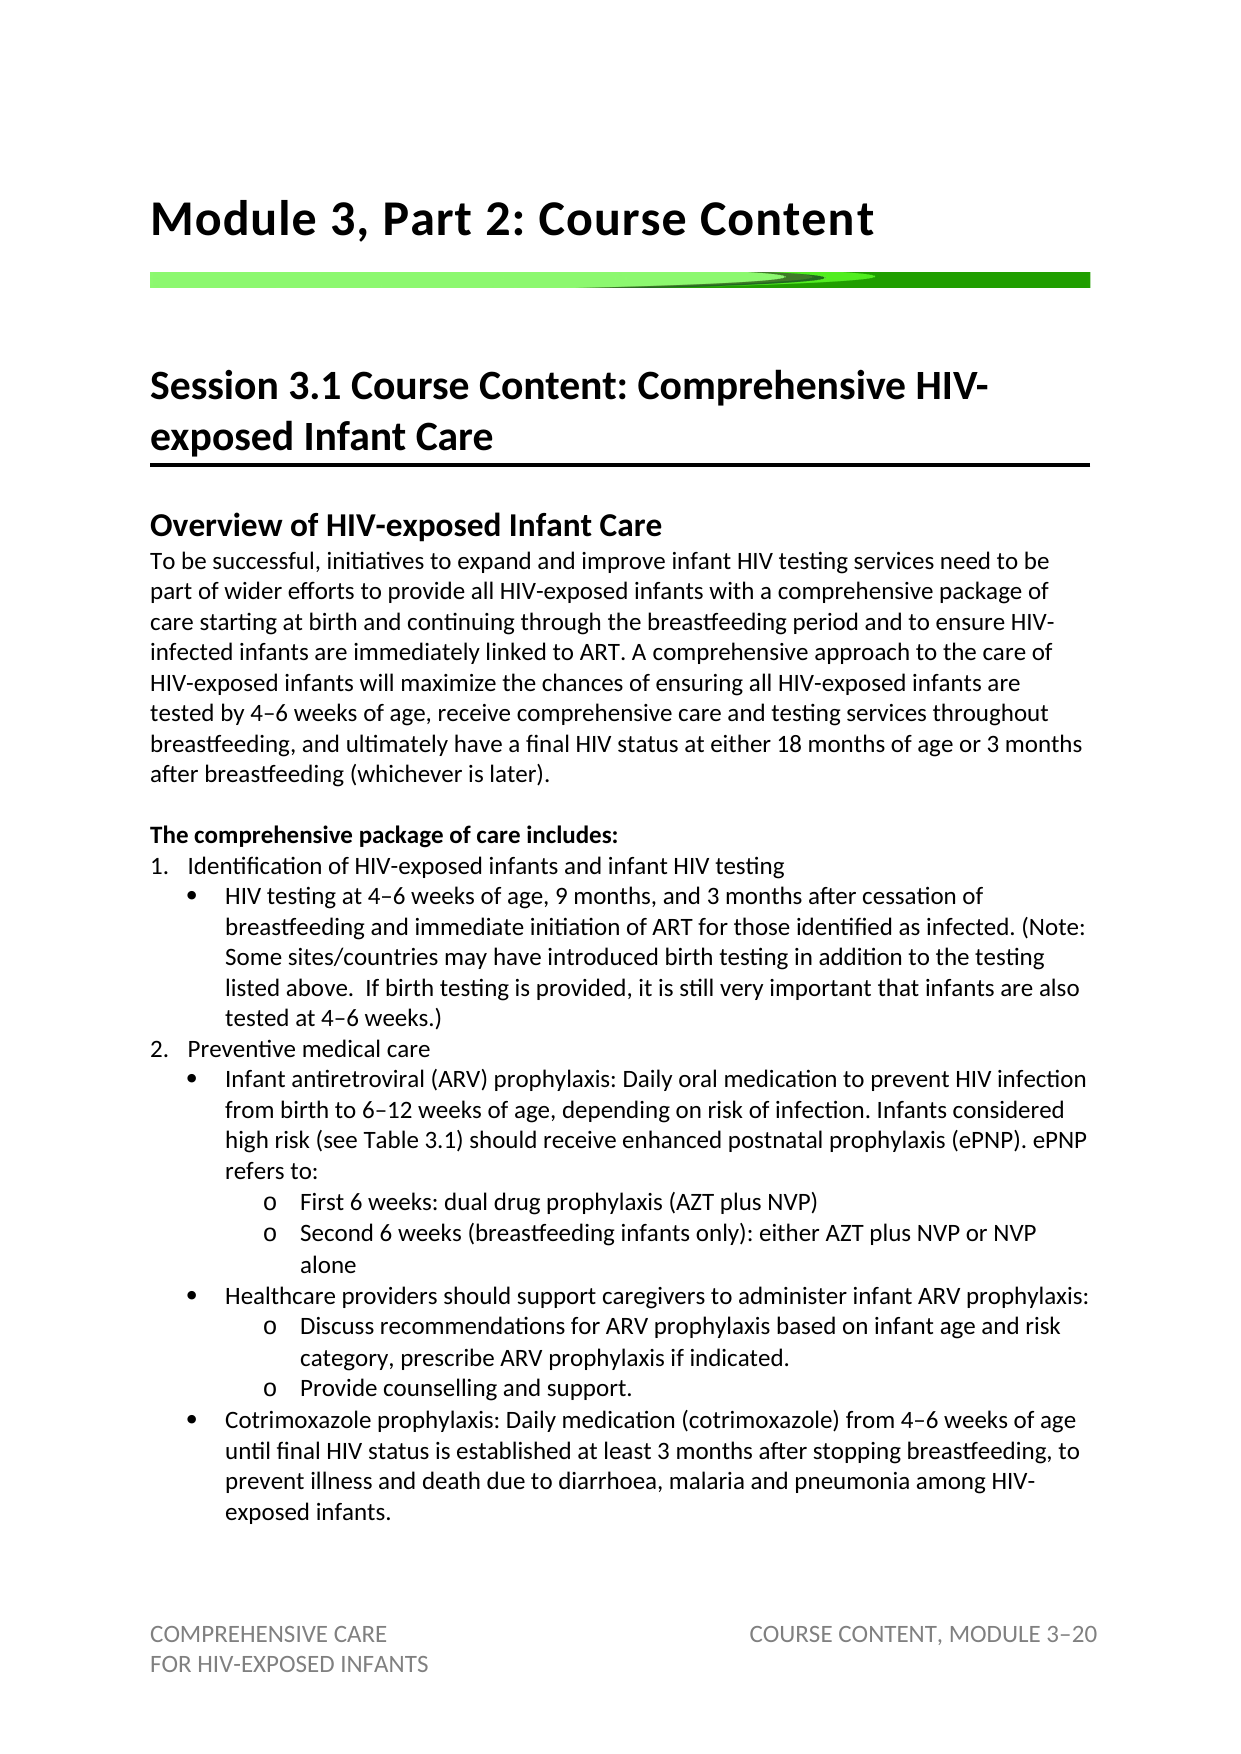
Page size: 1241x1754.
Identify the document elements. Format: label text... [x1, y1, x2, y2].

list First 6 weeks: dual drug prophylaxis (AZT plus NVP) [262, 1186, 1090, 1217]
text Overview of HIV-exposed Infant Care [150, 504, 1090, 545]
list Provide counselling and support. [262, 1373, 1090, 1404]
list Preventive medical care [150, 1033, 1090, 1064]
picture [150, 272, 1091, 288]
list Healthcare providers should support caregivers to administer infant ARV prophylaxis: [187, 1280, 1090, 1310]
text To be successful, initiatives to expand and improve infant HIV testing services need to be part of wider efforts to provide all HIV-exposed infants with a comprehensive package of care starting at birth and continuing through the breastfeeding period and to ensure HIV-infected infants are immediately linked to ART. A comprehensive approach to the care of HIV-exposed infants will maximize the chances of ensuring all HIV-exposed infants are tested by 4–6 weeks of age, receive comprehensive care and testing services throughout breastfeeding, and ultimately have a final HIV status at either 18 months of age or 3 months after breastfeeding (whichever is later). [150, 545, 1090, 789]
list Cotrimoxazole prophylaxis: Daily medication (cotrimoxazole) from 4–6 weeks of age until final HIV status is established at least 3 months after stopping breastfeeding, to prevent illness and death due to diarrhoea, malaria and pneumonia among HIV-exposed infants. [187, 1404, 1090, 1526]
text The comprehensive package of care includes: [150, 819, 1090, 850]
list Discuss recommendations for ARV prophylaxis based on infant age and risk category, prescribe ARV prophylaxis if indicated. [262, 1310, 1090, 1373]
list Identification of HIV-exposed infants and infant HIV testing [150, 850, 1090, 881]
list Second 6 weeks (breastfeeding infants only): either AZT plus NVP or NVP alone [262, 1217, 1090, 1280]
list HIV testing at 4–6 weeks of age, 9 months, and 3 months after cessation of breastfeeding and immediate initiation of ART for those identified as infected. (Note: Some sites/countries may have introduced birth testing in addition to the testing listed above. If birth testing is provided, it is still very important that infants are also tested at 4–6 weeks.) [187, 881, 1090, 1033]
subtitle Session 3.1 Course Content: Comprehensive HIV-exposed Infant Care [150, 359, 1090, 463]
subtitle Module 3, Part 2: Course Content [150, 187, 1090, 248]
list Infant antiretroviral (ARV) prophylaxis: Daily oral medication to prevent HIV infection from birth to 6–12 weeks of age, depending on risk of infection. Infants considered high risk (see Table 3.1) should receive enhanced postnatal prophylaxis (ePNP). ePNP refers to: [187, 1064, 1090, 1186]
